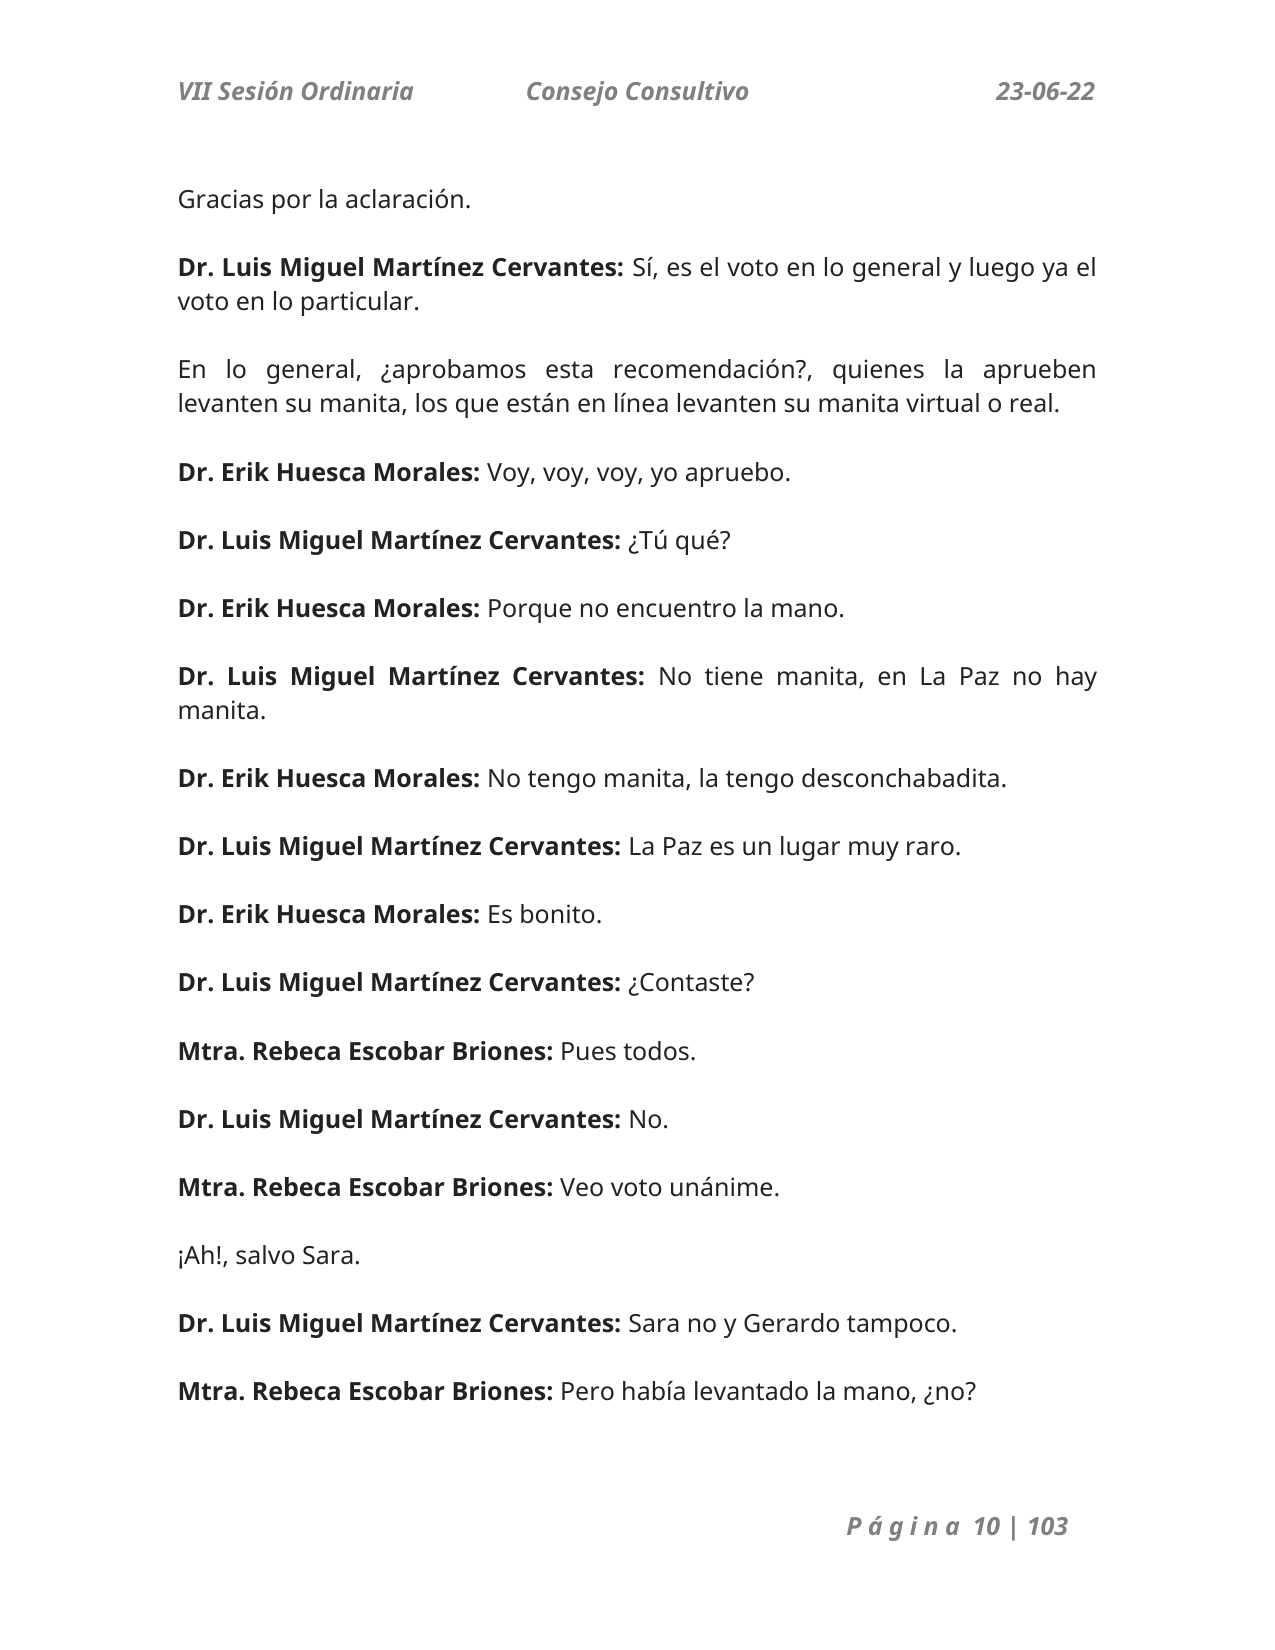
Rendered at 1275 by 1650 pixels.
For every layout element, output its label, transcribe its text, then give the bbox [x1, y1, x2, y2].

text Mtra. Rebeca Escobar Briones: Veo voto unánime. [177, 1169, 1098, 1203]
text Dr. Erik Huesca Morales: Es bonito. [177, 897, 1098, 931]
text Mtra. Rebeca Escobar Briones: Pues todos. [177, 1033, 1098, 1067]
text Dr. Erik Huesca Morales: Voy, voy, voy, yo apruebo. [177, 454, 1098, 488]
text Dr. Erik Huesca Morales: Porque no encuentro la mano. [177, 590, 1098, 624]
text Dr. Luis Miguel Martínez Cervantes: La Paz es un lugar muy raro. [177, 829, 1098, 863]
text Dr. Luis Miguel Martínez Cervantes: ¿Tú qué? [177, 522, 1098, 556]
text Dr. Luis Miguel Martínez Cervantes: Sara no y Gerardo tampoco. [177, 1306, 1098, 1340]
text En lo general, ¿aprobamos esta recomendación?, quienes la aprueben levanten su manita, los que están en línea levanten su manita virtual o real. [177, 352, 1098, 420]
text Dr. Luis Miguel Martínez Cervantes: Sí, es el voto en lo general y luego ya el voto en lo particular. [177, 250, 1098, 318]
text Dr. Luis Miguel Martínez Cervantes: ¿Contaste? [177, 965, 1098, 999]
text Gracias por la aclaración. [177, 182, 1098, 216]
text Dr. Erik Huesca Morales: No tengo manita, la tengo desconchabadita. [177, 761, 1098, 795]
text Mtra. Rebeca Escobar Briones: Pero había levantado la mano, ¿no? [177, 1374, 1098, 1408]
text Dr. Luis Miguel Martínez Cervantes: No. [177, 1101, 1098, 1135]
text ¡Ah!, salvo Sara. [177, 1238, 1098, 1272]
text Dr. Luis Miguel Martínez Cervantes: No tiene manita, en La Paz no hay manita. [177, 658, 1098, 727]
